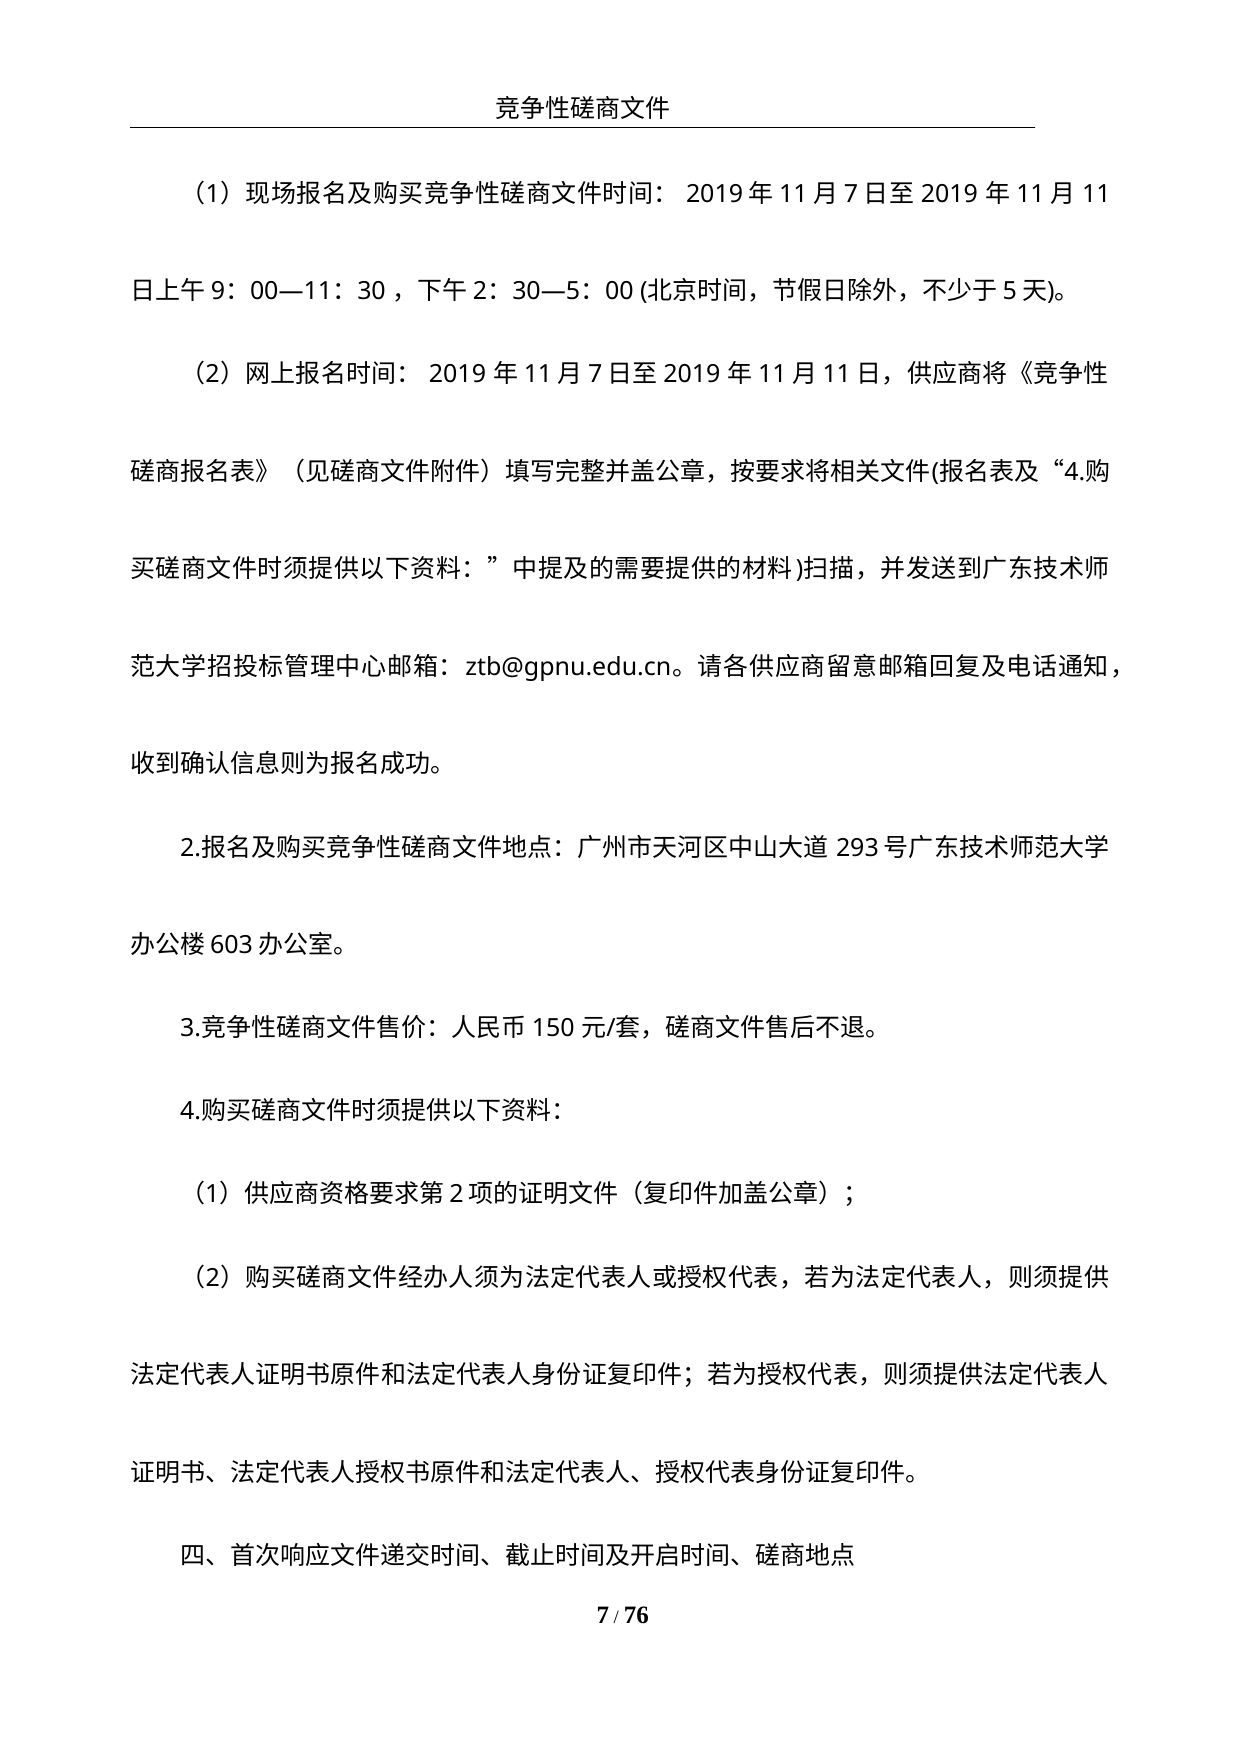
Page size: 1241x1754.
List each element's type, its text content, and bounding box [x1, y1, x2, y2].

text 四、首次响应文件递交时间、截止时间及开启时间、磋商地点 [130, 1521, 1110, 1586]
text 4.购买磋商文件时须提供以下资料： [130, 1076, 1110, 1141]
text （2）网上报名时间： 2019 年11月7日至2019 年11月11日，供应商将《竞争性磋商报名表》（见磋商文件附件）填写完整并盖公章，按要求将相关文件(报名表及“4.购买磋商文件时须提供以下资料：”中提及的需要提供的材料)扫描，并发送到广东技术师范大学招投标管理中心邮箱：ztb@gpnu.edu.cn。请各供应商留意邮箱回复及电话通知，收到确认信息则为报名成功。 [130, 339, 1110, 794]
text （1）供应商资格要求第2项的证明文件（复印件加盖公章）； [130, 1159, 1110, 1224]
text （1）现场报名及购买竞争性磋商文件时间： 2019年11月7日至 2019 年11月 11日上午 9：00—11：30 ，下午 2：30—5：00 (北京时间，节假日除外，不少于5天)。 [130, 159, 1110, 321]
text （2）购买磋商文件经办人须为法定代表人或授权代表，若为法定代表人，则须提供法定代表人证明书原件和法定代表人身份证复印件；若为授权代表，则须提供法定代表人证明书、法定代表人授权书原件和法定代表人、授权代表身份证复印件。 [130, 1243, 1110, 1503]
text 2.报名及购买竞争性磋商文件地点：广州市天河区中山大道293号广东技术师范大学办公楼603办公室。 [130, 813, 1110, 975]
text 3.竞争性磋商文件售价：人民币 150 元/套，磋商文件售后不退。 [130, 993, 1110, 1058]
